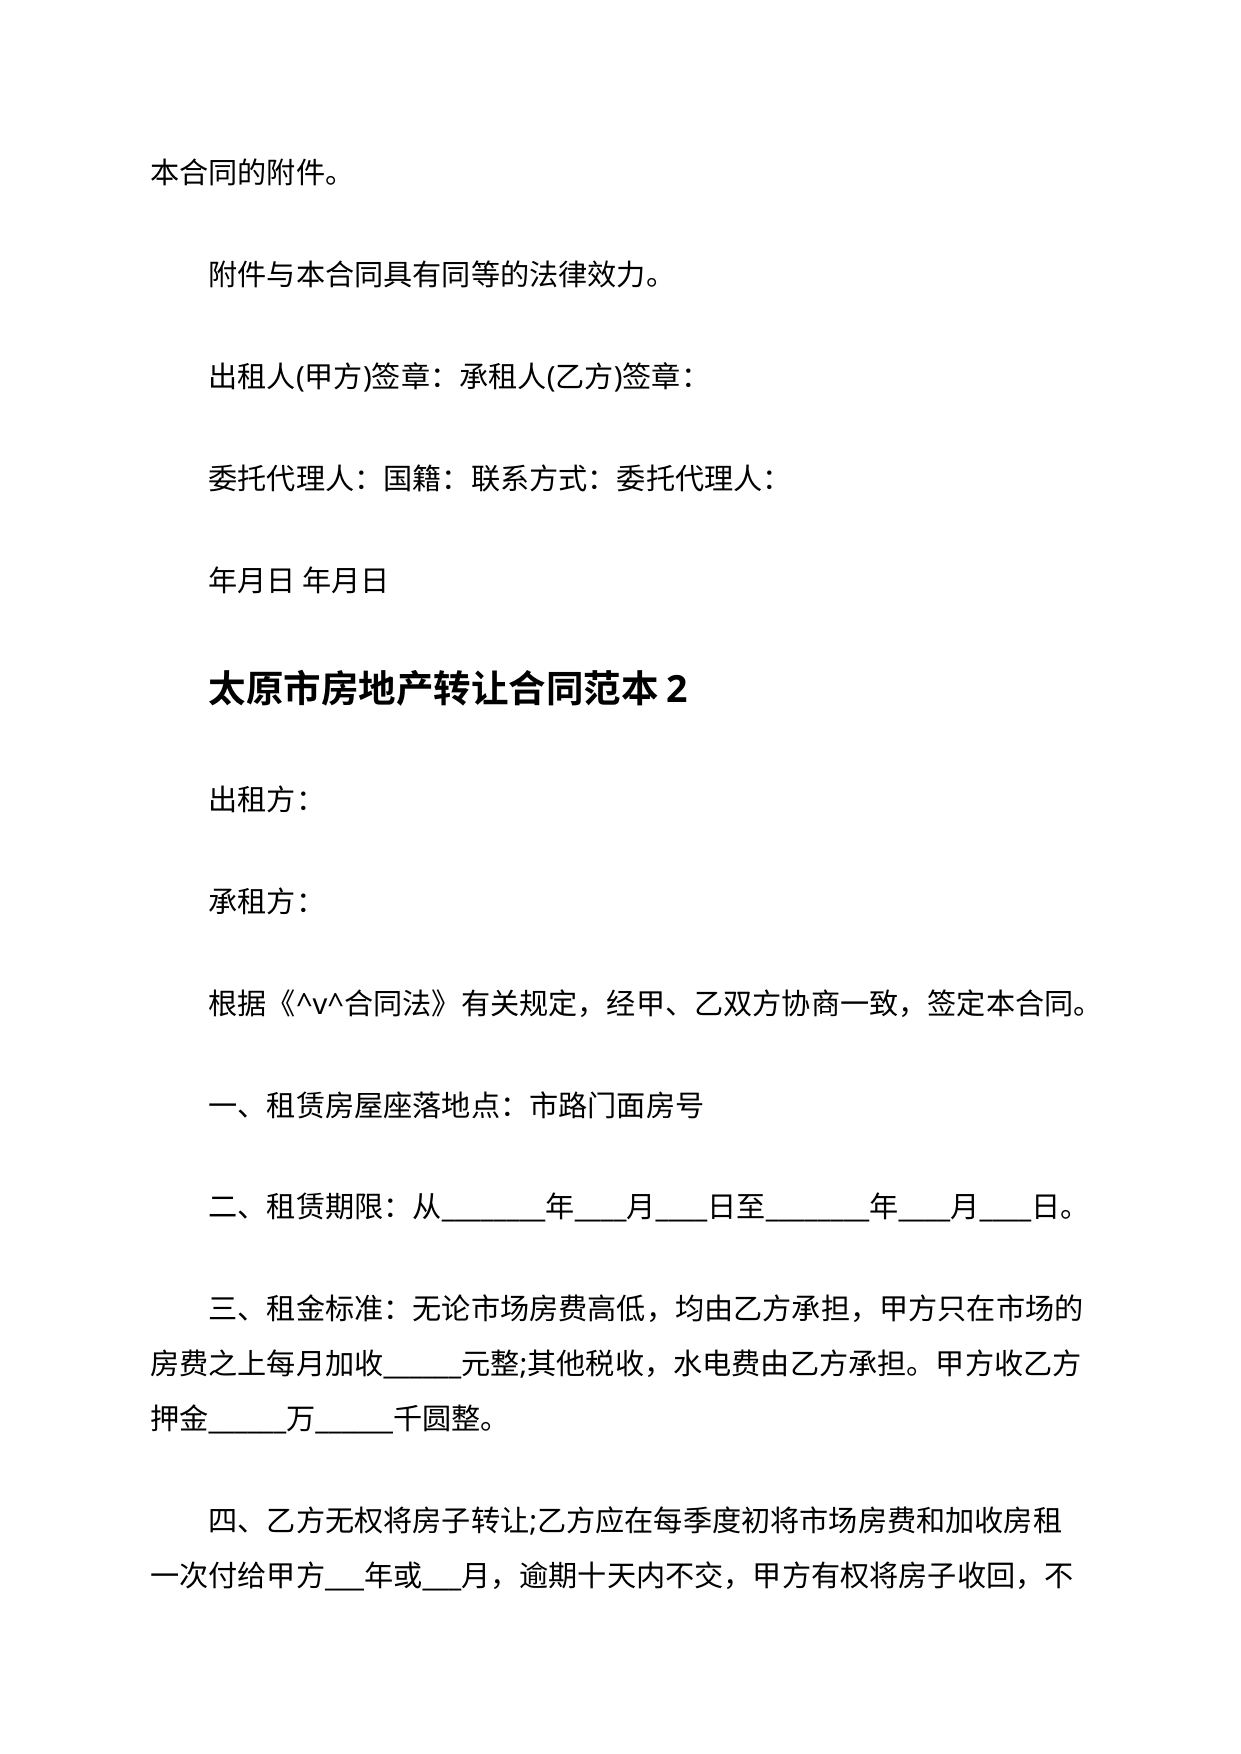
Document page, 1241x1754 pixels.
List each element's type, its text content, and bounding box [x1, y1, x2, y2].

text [150, 1498, 1090, 1595]
text 委托代理人：国籍：联系方式：委托代理人： [150, 456, 1090, 498]
text 根据《^v^合同法》有关规定，经甲、乙双方协商一致，签定本合同。 [150, 980, 1090, 1023]
text 二、租赁期限：从________年____月____日至________年____月____日。 [150, 1184, 1090, 1226]
text 太原市房地产转让合同范本2 [150, 659, 1090, 713]
text 附件与本合同具有同等的法律效力。 [150, 252, 1090, 294]
text 出租方： [150, 777, 1090, 819]
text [150, 150, 1090, 192]
text 三、租金标准：无论市场房费高低，均由乙方承担，甲方只在市场的房费之上每月加收______元整;其他税收，水电费由乙方承担。甲方收乙方押金______万______千圆整。 [150, 1286, 1090, 1438]
text 一、租赁房屋座落地点：市路门面房号 [150, 1082, 1090, 1124]
text 出租人(甲方)签章：承租人(乙方)签章： [150, 353, 1090, 396]
text 年月日 年月日 [150, 557, 1090, 599]
text 承租方： [150, 878, 1090, 921]
